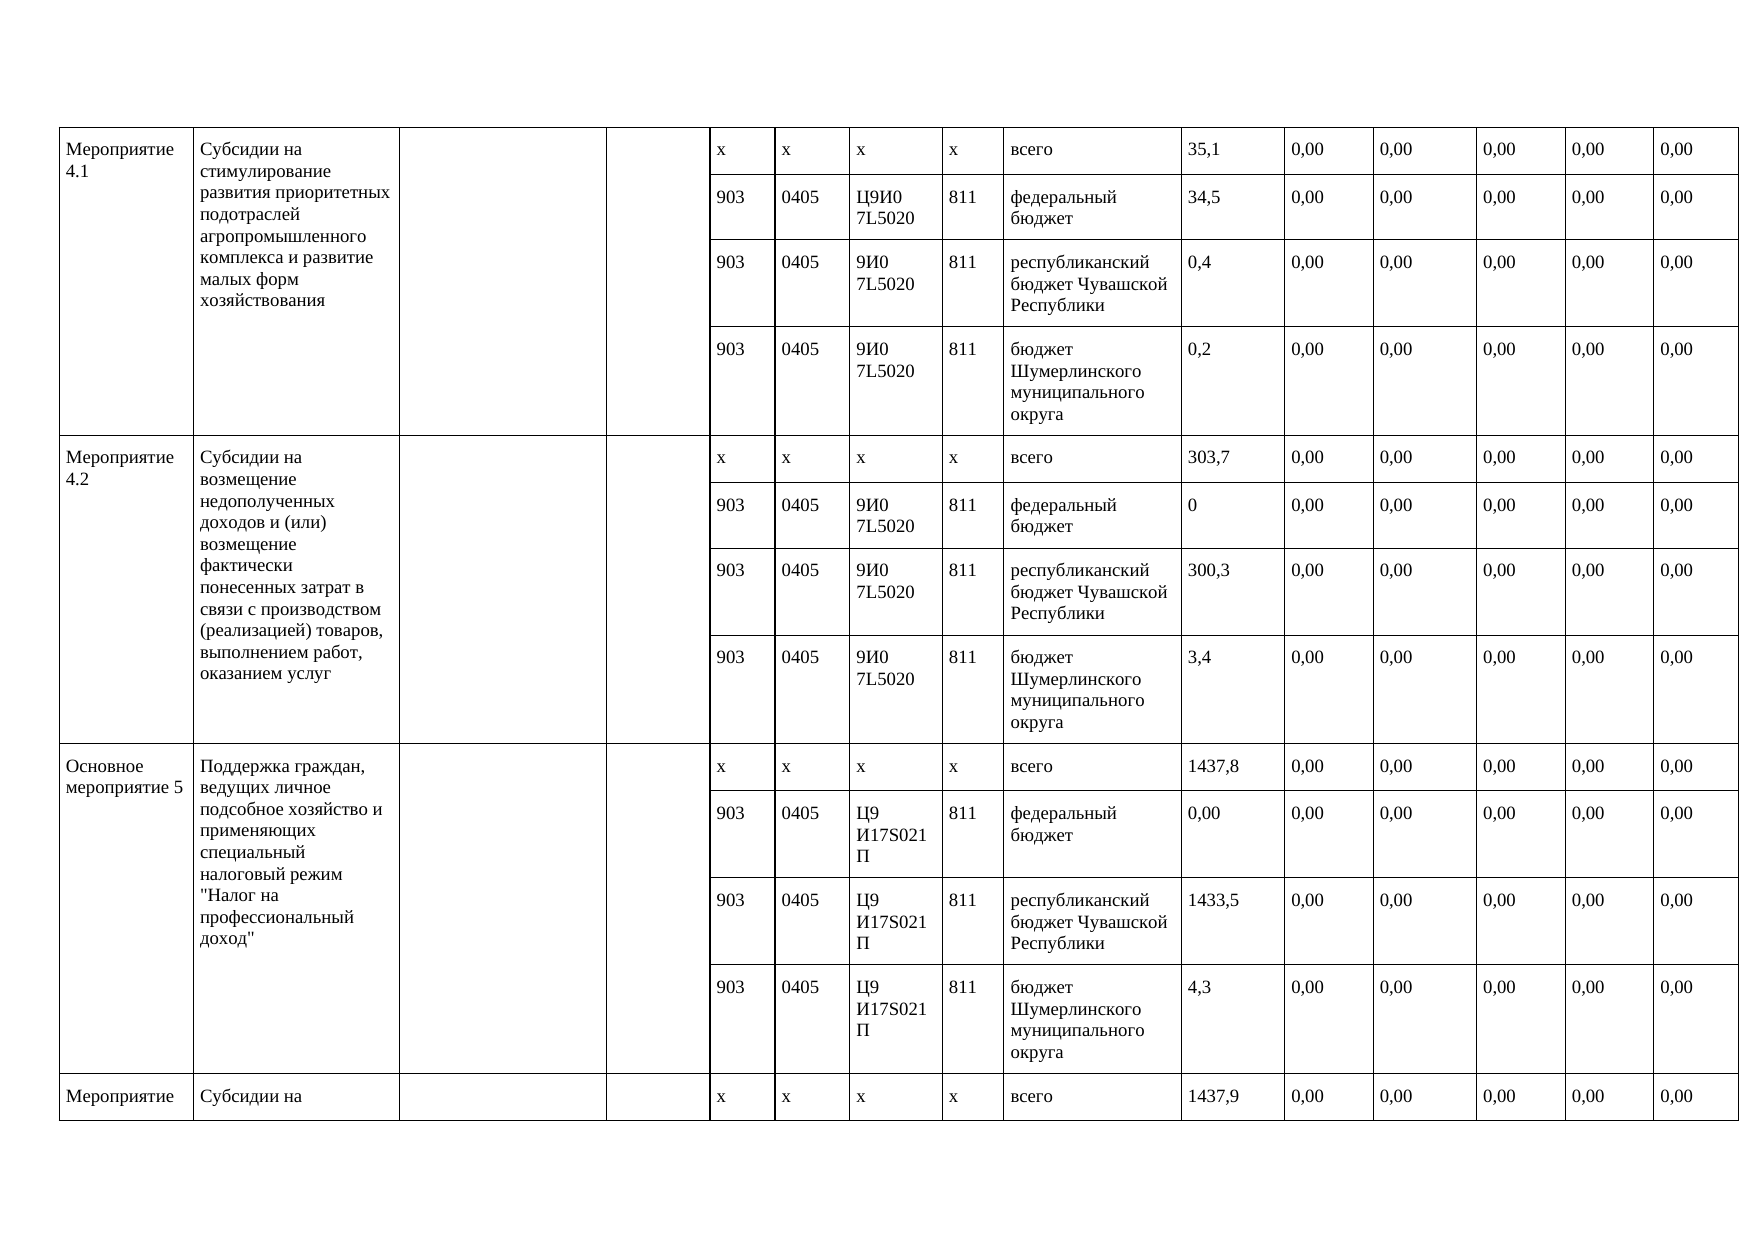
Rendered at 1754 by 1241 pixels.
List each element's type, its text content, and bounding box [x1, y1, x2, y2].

table_cell x [776, 128, 849, 174]
table_cell 0,00 [1285, 327, 1373, 435]
table_cell 0405 [776, 636, 849, 743]
table_cell 0,00 [1285, 436, 1373, 482]
table_cell 811 [943, 878, 1003, 964]
table_cell x [711, 1074, 774, 1120]
table_cell 9И07L5020 [850, 327, 942, 435]
table_cell Ц9И17S021П [850, 965, 942, 1073]
table_cell 0,00 [1374, 327, 1476, 435]
table_cell бюджет Шумерлинского муниципального округа [1004, 636, 1181, 743]
table_cell 0,00 [1654, 549, 1738, 634]
table_cell 903 [711, 549, 774, 634]
table_cell 0,00 [1374, 1074, 1476, 1120]
table_cell Мероприятие 5.1 [60, 1074, 193, 1120]
table_cell [400, 128, 606, 435]
table_cell 0,00 [1654, 436, 1738, 482]
table_cell 0,00 [1566, 128, 1653, 174]
table_cell 0,00 [1477, 327, 1565, 435]
table_cell 0405 [776, 483, 849, 547]
table_cell Основное мероприятие 5 [60, 744, 193, 1073]
table_cell 0,00 [1477, 878, 1565, 964]
table_cell 0,00 [1566, 965, 1653, 1073]
table_cell x [711, 128, 774, 174]
table_cell 0,00 [1654, 636, 1738, 743]
table_cell 0,2 [1182, 327, 1284, 435]
table_cell 0,00 [1566, 483, 1653, 547]
table_cell 3,4 [1182, 636, 1284, 743]
table_cell 0,00 [1374, 128, 1476, 174]
table_cell 0,00 [1566, 436, 1653, 482]
table_cell 0,00 [1285, 549, 1373, 634]
table_cell 0,00 [1374, 483, 1476, 547]
table_cell 0,00 [1374, 636, 1476, 743]
table_cell 0,00 [1182, 791, 1284, 877]
table_cell 0,00 [1654, 1074, 1738, 1120]
table_cell Субсидии на возмещение недополученных доходов и (или) возмещение фактически понесенных затрат в связи с производством (реализацией) товаров, выполнением работ, оказанием услуг [194, 436, 399, 743]
table_cell 811 [943, 483, 1003, 547]
table_cell x [850, 1074, 942, 1120]
table_cell 811 [943, 791, 1003, 877]
table_cell x [776, 1074, 849, 1120]
table_cell 1433,5 [1182, 878, 1284, 964]
table_cell бюджет Шумерлинского муниципального округа [1004, 327, 1181, 435]
table_cell 0,00 [1566, 175, 1653, 239]
table_cell Поддержка граждан, ведущих личное подсобное хозяйство и применяющих специальный налоговый режим "Налог на профессиональный доход" [194, 744, 399, 1073]
table_cell 1437,8 [1182, 744, 1284, 790]
table_cell 0,00 [1566, 327, 1653, 435]
table_cell x [711, 436, 774, 482]
table_cell федеральный бюджет [1004, 791, 1181, 877]
table_cell 9И07L5020 [850, 636, 942, 743]
table_cell 0,00 [1285, 128, 1373, 174]
table_cell [607, 744, 709, 1073]
table_cell 0,00 [1654, 744, 1738, 790]
table_cell 0,00 [1654, 965, 1738, 1073]
table_cell x [850, 128, 942, 174]
table_cell федеральный бюджет [1004, 175, 1181, 239]
table_cell 903 [711, 240, 774, 326]
table_cell 0,00 [1566, 636, 1653, 743]
table_cell 903 [711, 327, 774, 435]
table_cell 0,00 [1566, 744, 1653, 790]
table_cell 811 [943, 636, 1003, 743]
table_cell [400, 436, 606, 743]
table_cell Ц9И07L5020 [850, 175, 942, 239]
table_cell 0405 [776, 240, 849, 326]
table_cell 0,00 [1654, 483, 1738, 547]
table_cell 0,00 [1654, 791, 1738, 877]
table_cell 0,00 [1285, 878, 1373, 964]
table_cell 0405 [776, 791, 849, 877]
table_cell [400, 744, 606, 1073]
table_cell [1004, 240, 1181, 326]
table_cell 0,00 [1654, 240, 1738, 326]
table_cell 34,5 [1182, 175, 1284, 239]
table_cell 0,00 [1566, 791, 1653, 877]
table_cell [607, 436, 709, 743]
table_cell Мероприятие 4.2 [60, 436, 193, 743]
table_cell 903 [711, 175, 774, 239]
table_cell x [943, 744, 1003, 790]
table_cell республиканский бюджет Чувашской Республики [1004, 549, 1181, 634]
table_cell 303,7 [1182, 436, 1284, 482]
table_cell 0,00 [1374, 791, 1476, 877]
table_cell 0,00 [1477, 436, 1565, 482]
table_cell x [943, 1074, 1003, 1120]
table_cell 0,00 [1566, 240, 1653, 326]
table_cell 0405 [776, 549, 849, 634]
table_cell [607, 128, 709, 435]
table_cell 811 [943, 327, 1003, 435]
table_cell 35,1 [1182, 128, 1284, 174]
table_cell 0,00 [1654, 128, 1738, 174]
table_cell 903 [711, 483, 774, 547]
table_cell 0,00 [1374, 240, 1476, 326]
table_cell 0,00 [1477, 128, 1565, 174]
table_cell x [943, 128, 1003, 174]
table_cell x [850, 744, 942, 790]
table_cell 903 [711, 636, 774, 743]
table_cell x [776, 436, 849, 482]
table_cell Ц9И17S021П [850, 791, 942, 877]
table_cell бюджет Шумерлинского муниципального округа [1004, 965, 1181, 1073]
table_cell 0,00 [1477, 549, 1565, 634]
table_cell 0,00 [1477, 1074, 1565, 1120]
table_cell 0,00 [1374, 744, 1476, 790]
table_cell 9И07L5020 [850, 240, 942, 326]
table_cell 0,00 [1285, 175, 1373, 239]
table_cell x [850, 436, 942, 482]
table_cell 0,00 [1477, 791, 1565, 877]
table_cell 0,00 [1374, 549, 1476, 634]
table_cell Мероприятие 4.1 [60, 128, 193, 435]
table_cell 811 [943, 965, 1003, 1073]
table_cell 0,00 [1285, 636, 1373, 743]
table_cell республиканский бюджет Чувашской Республики [1004, 878, 1181, 964]
table_cell 0,00 [1374, 878, 1476, 964]
table_cell x [711, 744, 774, 790]
table_cell 0,00 [1477, 175, 1565, 239]
table_cell 0405 [776, 965, 849, 1073]
table_cell 0,00 [1374, 965, 1476, 1073]
table_cell 0,00 [1654, 327, 1738, 435]
table_cell [607, 1074, 709, 1120]
table_cell федеральный бюджет [1004, 483, 1181, 547]
table_cell 0,00 [1285, 1074, 1373, 1120]
table_cell всего [1004, 436, 1181, 482]
table_cell 0,00 [1654, 878, 1738, 964]
table_cell 903 [711, 965, 774, 1073]
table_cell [194, 1074, 399, 1120]
table_cell 0,00 [1477, 240, 1565, 326]
table_cell 0,00 [1285, 240, 1373, 326]
table_cell 0,00 [1566, 1074, 1653, 1120]
table_cell 0,4 [1182, 240, 1284, 326]
table_cell 0,00 [1285, 744, 1373, 790]
table_cell 0,00 [1654, 175, 1738, 239]
table_cell 0,00 [1374, 175, 1476, 239]
table_cell 811 [943, 240, 1003, 326]
table_cell x [776, 744, 849, 790]
table_cell 0,00 [1566, 878, 1653, 964]
table_cell x [943, 436, 1003, 482]
table_cell 0,00 [1477, 744, 1565, 790]
table_cell 0,00 [1285, 791, 1373, 877]
table_cell всего [1004, 128, 1181, 174]
table_cell 903 [711, 791, 774, 877]
table_cell 811 [943, 175, 1003, 239]
table_cell Ц9И17S021П [850, 878, 942, 964]
table_cell 811 [943, 549, 1003, 634]
table_cell [400, 1074, 606, 1120]
table_cell 0405 [776, 878, 849, 964]
table_cell 0405 [776, 327, 849, 435]
table_cell Субсидии на стимулирование развития приоритетных подотраслей агропромышленного комплекса и развитие малых форм хозяйствования [194, 128, 399, 435]
table_cell 0,00 [1285, 483, 1373, 547]
table_cell 9И07L5020 [850, 549, 942, 634]
table_cell 0,00 [1477, 483, 1565, 547]
table_cell всего [1004, 744, 1181, 790]
table_cell 300,3 [1182, 549, 1284, 634]
table_cell всего [1004, 1074, 1181, 1120]
table_cell 0,00 [1374, 436, 1476, 482]
table_cell 903 [711, 878, 774, 964]
table_cell 9И07L5020 [850, 483, 942, 547]
table_cell 0,00 [1477, 636, 1565, 743]
table_cell 4,3 [1182, 965, 1284, 1073]
table_cell 0,00 [1477, 965, 1565, 1073]
table_cell 0 [1182, 483, 1284, 547]
table_cell 0405 [776, 175, 849, 239]
table_cell 0,00 [1285, 965, 1373, 1073]
table_cell 1437,9 [1182, 1074, 1284, 1120]
table_cell 0,00 [1566, 549, 1653, 634]
